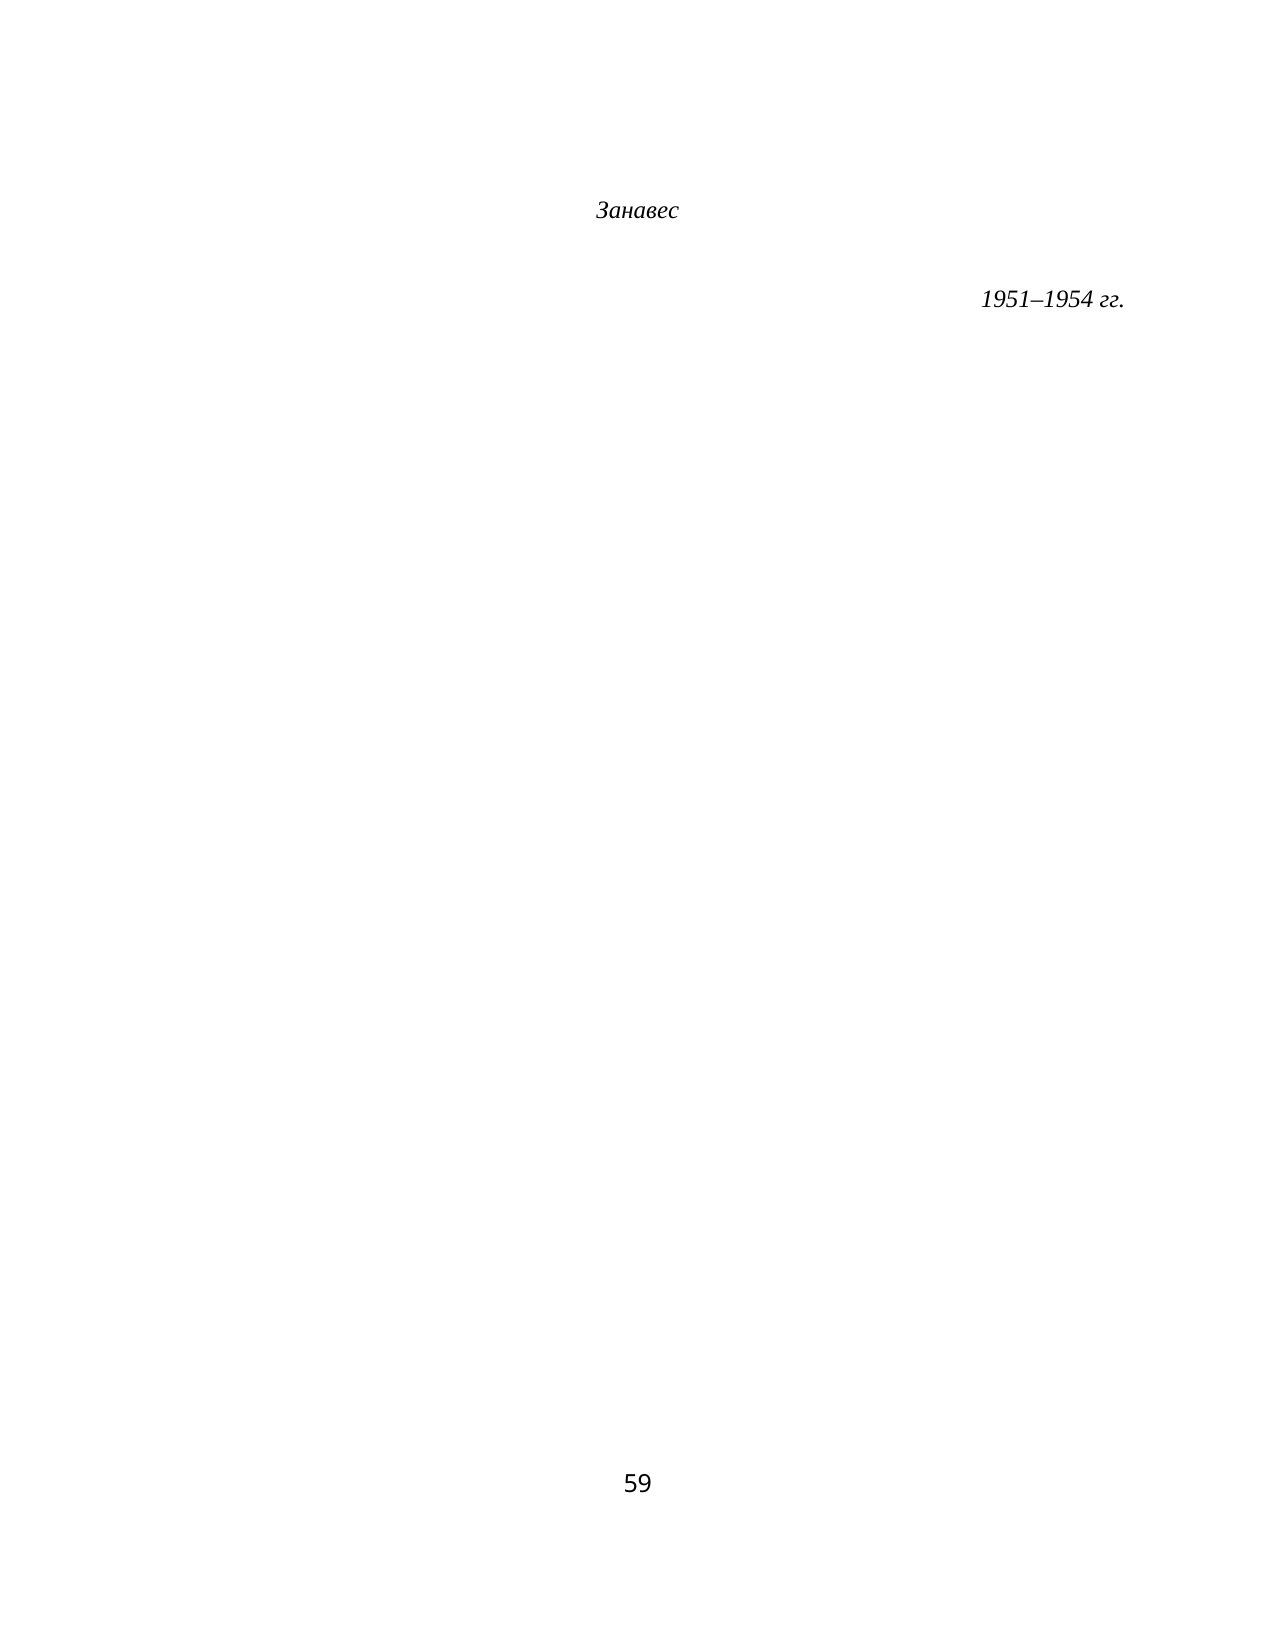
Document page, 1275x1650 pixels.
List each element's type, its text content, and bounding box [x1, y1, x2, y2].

text 1951–1954 гг. [150, 284, 1125, 313]
text Занавес [150, 195, 1125, 223]
